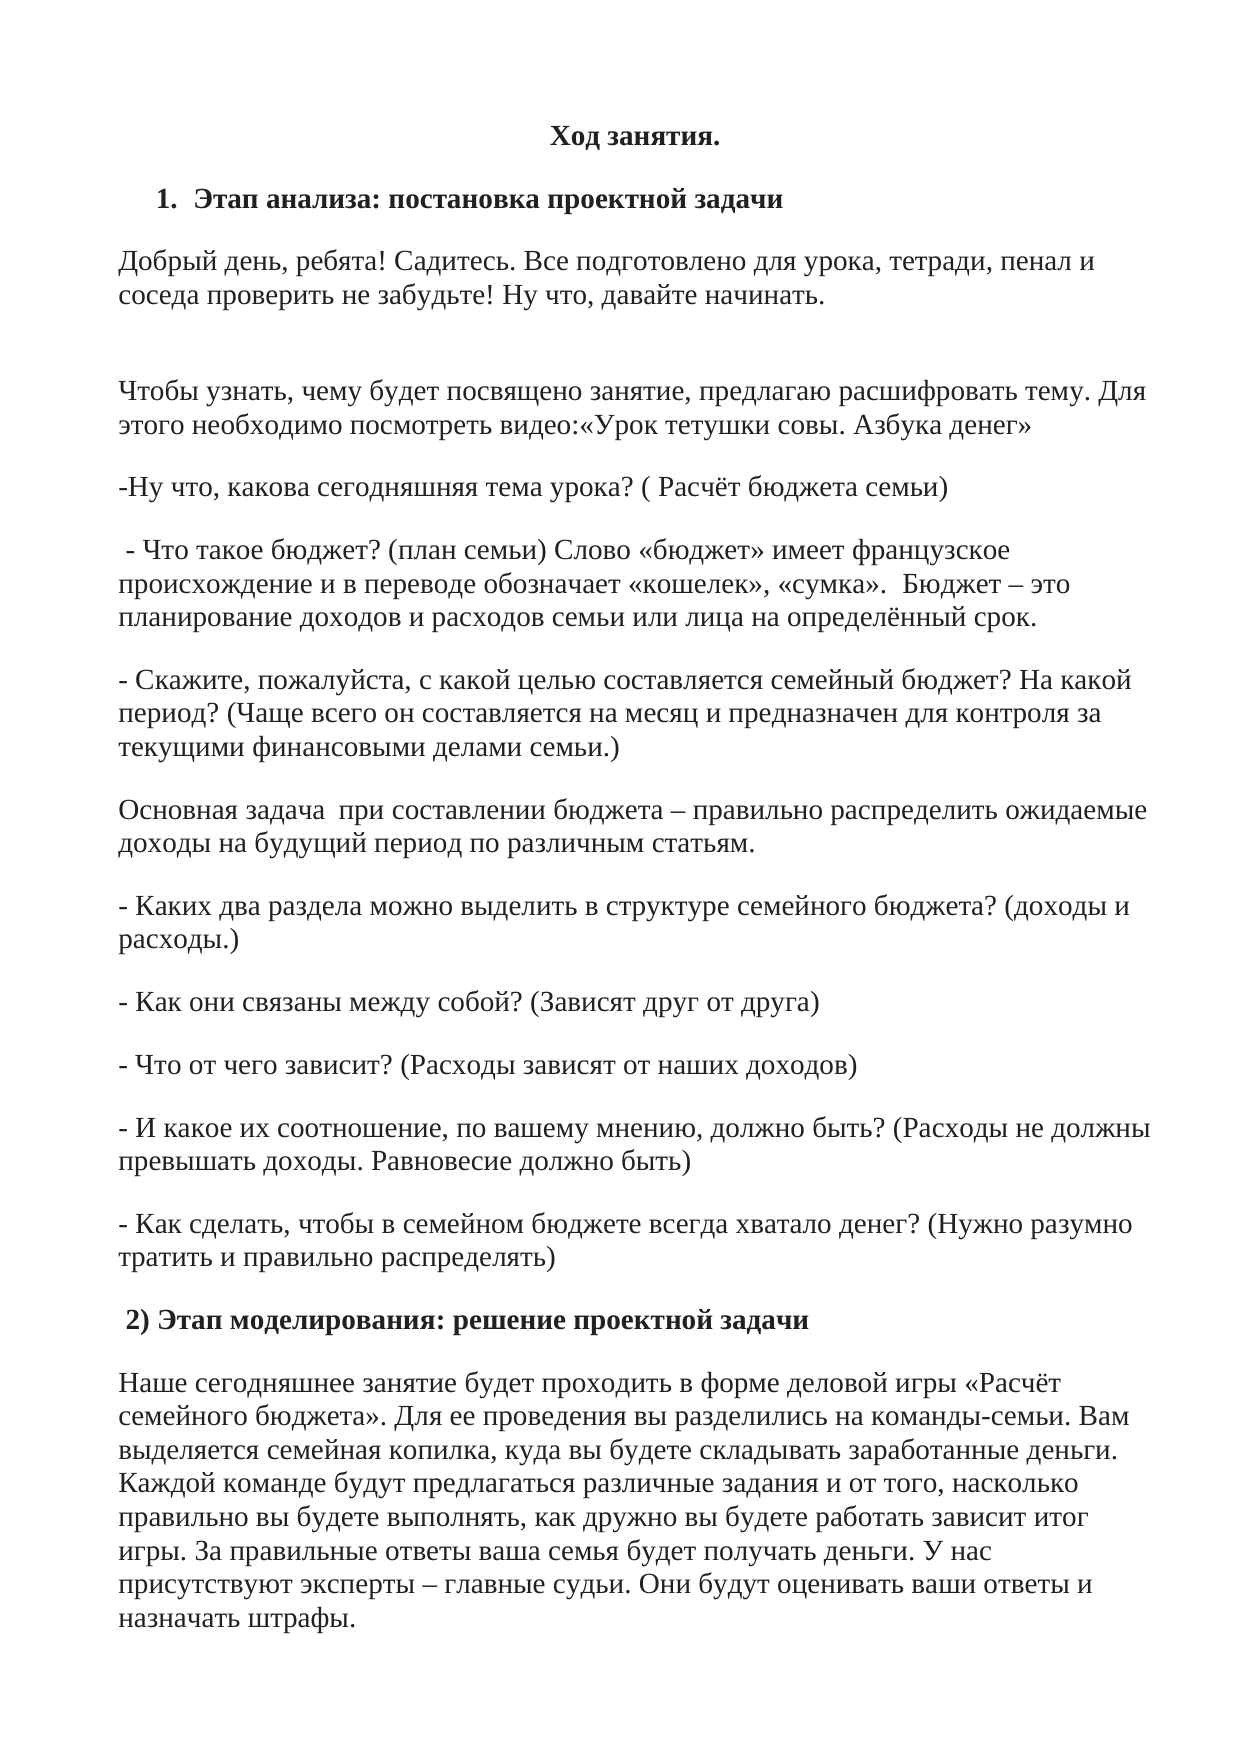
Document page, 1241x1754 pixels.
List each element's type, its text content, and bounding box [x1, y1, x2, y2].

text Чтобы узнать, чему будет посвящено занятие, предлагаю расшифровать тему. Для этого необходимо посмотреть видео:«Урок тетушки совы. Азбука денег» [118, 373, 1152, 440]
text - Что такое бюджет? (план семьи) Слово «бюджет» имеет французское происхождение и в переводе обозначает «кошелек», «сумка». Бюджет – это планирование доходов и расходов семьи или лица на определённый срок. [118, 532, 1152, 633]
list Этап анализа: постановка проектной задачи [156, 181, 1152, 214]
text - Каких два раздела можно выделить в структуре семейного бюджета? (доходы и расходы.) [118, 888, 1152, 955]
text -Ну что, какова сегодняшняя тема урока? ( Расчёт бюджета семьи) [118, 469, 1152, 503]
text - Как сделать, чтобы в семейном бюджете всегда хватало денег? (Нужно разумно тратить и правильно распределять) [118, 1206, 1152, 1273]
text - Скажите, пожалуйста, с какой целью составляется семейный бюджет? На какой период? (Чаще всего он составляется на месяц и предназначен для контроля за текущими финансовыми делами семьи.) [118, 662, 1152, 763]
text - И какое их соотношение, по вашему мнению, должно быть? (Расходы не должны превышать доходы. Равновесие должно быть) [118, 1110, 1152, 1177]
text Основная задача при составлении бюджета – правильно распределить ожидаемые доходы на будущий период по различным статьям. [118, 792, 1152, 859]
text Ход занятия. [118, 118, 1152, 152]
text - Как они связаны между собой? (Зависят друг от друга) [118, 984, 1152, 1018]
text - Что от чего зависит? (Расходы зависят от наших доходов) [118, 1047, 1152, 1081]
text Добрый день, ребята! Садитесь. Все подготовлено для урока, тетради, пенал и соседа проверить не забудьте! Ну что, давайте начинать. [118, 243, 1152, 344]
text 2) Этап моделирования: решение проектной задачи [118, 1302, 1152, 1336]
text Наше сегодняшнее занятие будет проходить в форме деловой игры «Расчёт семейного бюджета». Для ее проведения вы разделились на команды-семьи. Вам выделяется семейная копилка, куда вы будете складывать заработанные деньги. Каждой команде будут предлагаться различные задания и от того, насколько правильно вы будете выполнять, как дружно вы будете работать зависит итог игры. За правильные ответы ваша семья будет получать деньги. У нас присутствуют эксперты – главные судьи. Они будут оценивать ваши ответы и назначать штрафы. [118, 1365, 1152, 1633]
